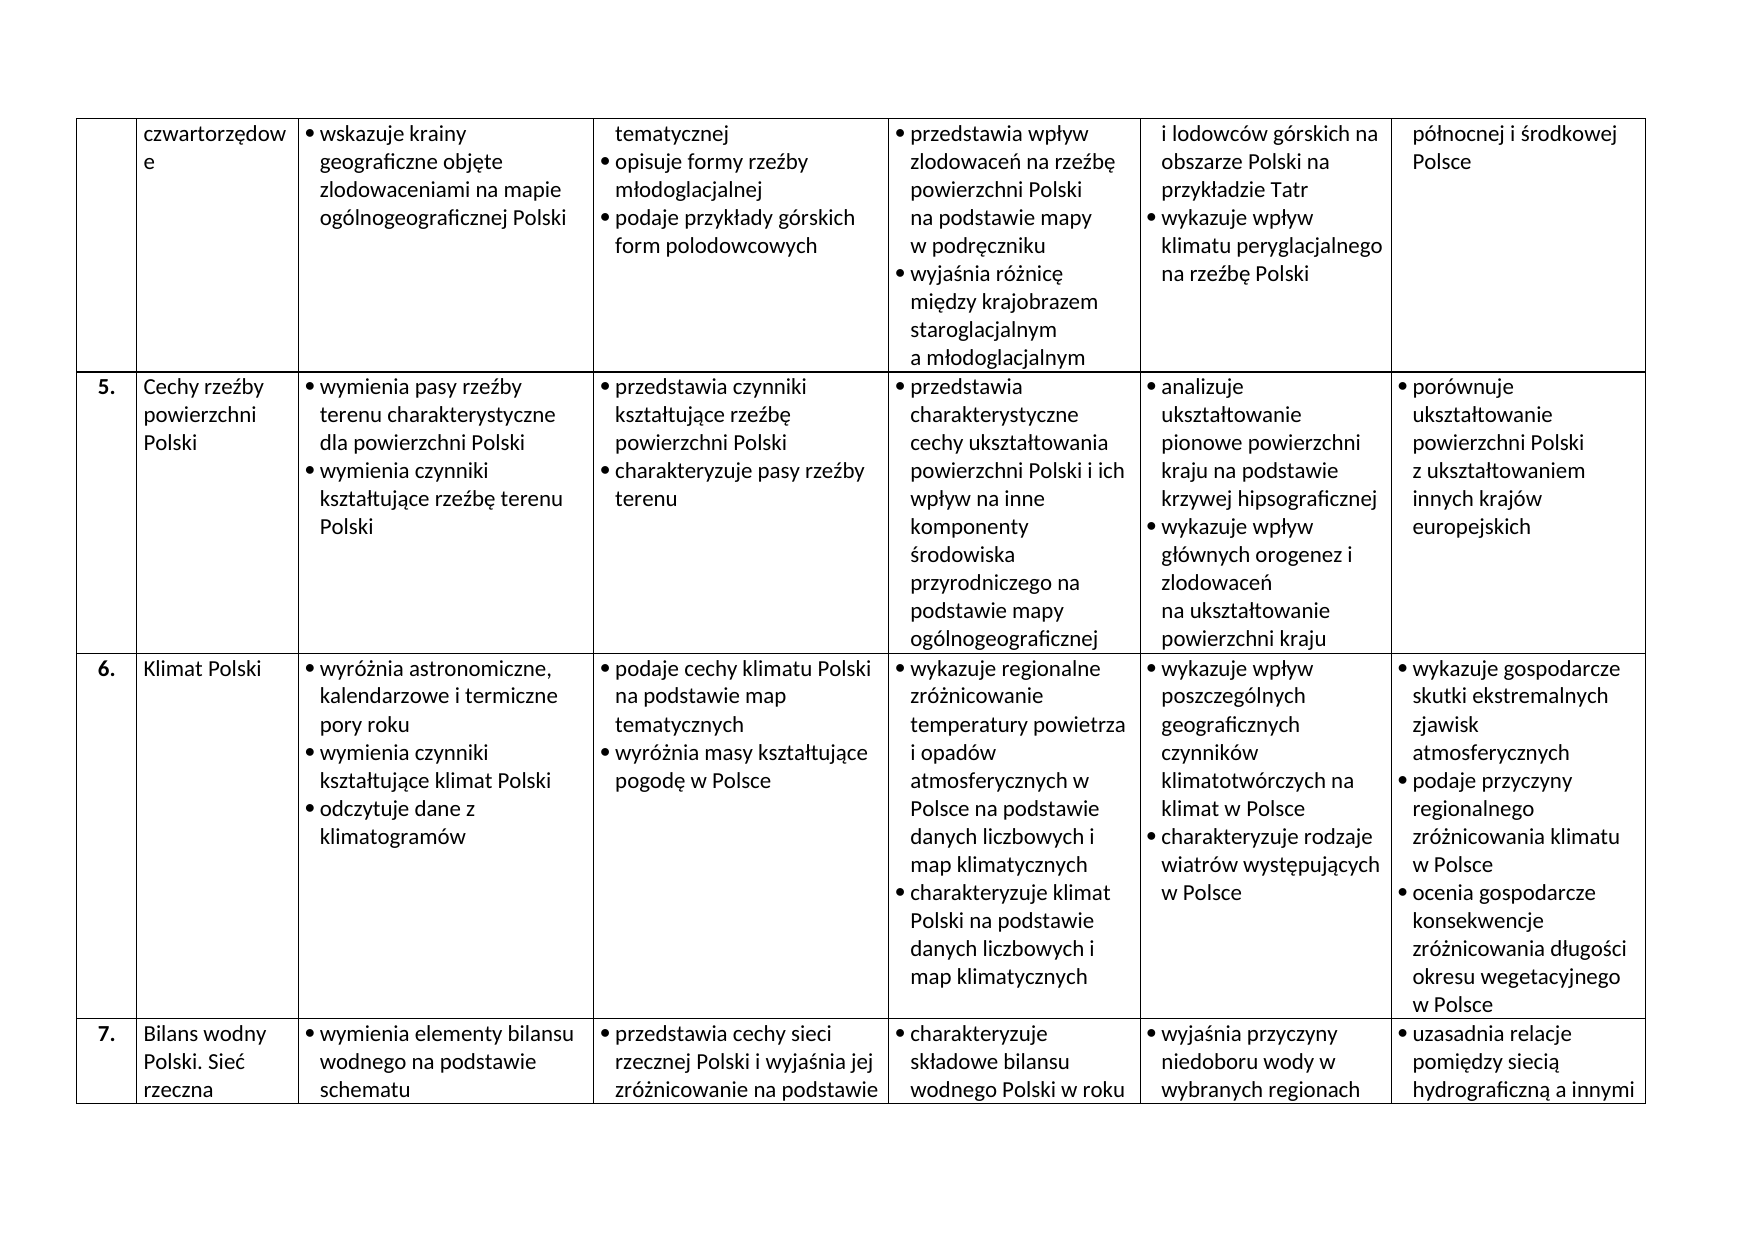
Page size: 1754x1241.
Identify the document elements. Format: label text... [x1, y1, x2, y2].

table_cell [1141, 119, 1391, 371]
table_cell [137, 119, 298, 371]
table_cell Klimat Polski [137, 654, 298, 1018]
table_cell 5. [77, 373, 136, 653]
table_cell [299, 119, 593, 371]
table_cell 4. [77, 119, 136, 371]
table_cell Cechy rzeźby powierzchni Polski [137, 373, 298, 653]
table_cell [299, 1019, 593, 1103]
table_cell przedstawia charakterystyczne cechy ukształtowania powierzchni Polski i ich wpływ na inne komponenty środowiska przyrodniczego na podstawie mapy ogólnogeograficznej [889, 373, 1140, 653]
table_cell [1392, 119, 1645, 371]
table_cell wyróżnia astronomiczne, kalendarzowe i termiczne pory roku wymienia czynniki kształtujące klimat Polski odczytuje dane z klimatogramów [299, 654, 593, 1018]
table_cell wykazuje wpływ poszczególnych geograficznych czynników klimatotwórczych na klimat w Polsce charakteryzuje rodzaje wiatrów występujących w Polsce [1141, 654, 1391, 1018]
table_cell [1141, 1019, 1391, 1103]
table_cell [137, 1019, 298, 1103]
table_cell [1392, 1019, 1645, 1103]
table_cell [594, 119, 888, 371]
table_cell przedstawia czynniki kształtujące rzeźbę powierzchni Polski charakteryzuje pasy rzeźby terenu [594, 373, 888, 653]
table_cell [594, 1019, 888, 1103]
table_cell 7. [77, 1019, 136, 1103]
table_cell analizuje ukształtowanie pionowe powierzchni kraju na podstawie krzywej hipsograficznej wykazuje wpływ głównych orogenez i zlodowaceń na ukształtowanie powierzchni kraju [1141, 373, 1391, 653]
table_cell 6. [77, 654, 136, 1018]
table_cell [889, 119, 1140, 371]
table_cell podaje cechy klimatu Polski na podstawie map tematycznych wyróżnia masy kształtujące pogodę w Polsce [594, 654, 888, 1018]
table_cell porównuje ukształtowanie powierzchni Polski z ukształtowaniem innych krajów europejskich [1392, 373, 1645, 653]
table_cell wykazuje gospodarcze skutki ekstremalnych zjawisk atmosferycznych podaje przyczyny regionalnego zróżnicowania klimatu w Polsce ocenia gospodarcze konsekwencje zróżnicowania długości okresu wegetacyjnego w Polsce [1392, 654, 1645, 1018]
table_cell wykazuje regionalne zróżnicowanie temperatury powietrza i opadów atmosferycznych w Polsce na podstawie danych liczbowych i map klimatycznych charakteryzuje klimat Polski na podstawie danych liczbowych i map klimatycznych [889, 654, 1140, 1018]
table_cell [889, 1019, 1140, 1103]
table_cell wymienia pasy rzeźby terenu charakterystyczne dla powierzchni Polski wymienia czynniki kształtujące rzeźbę terenu Polski [299, 373, 593, 653]
